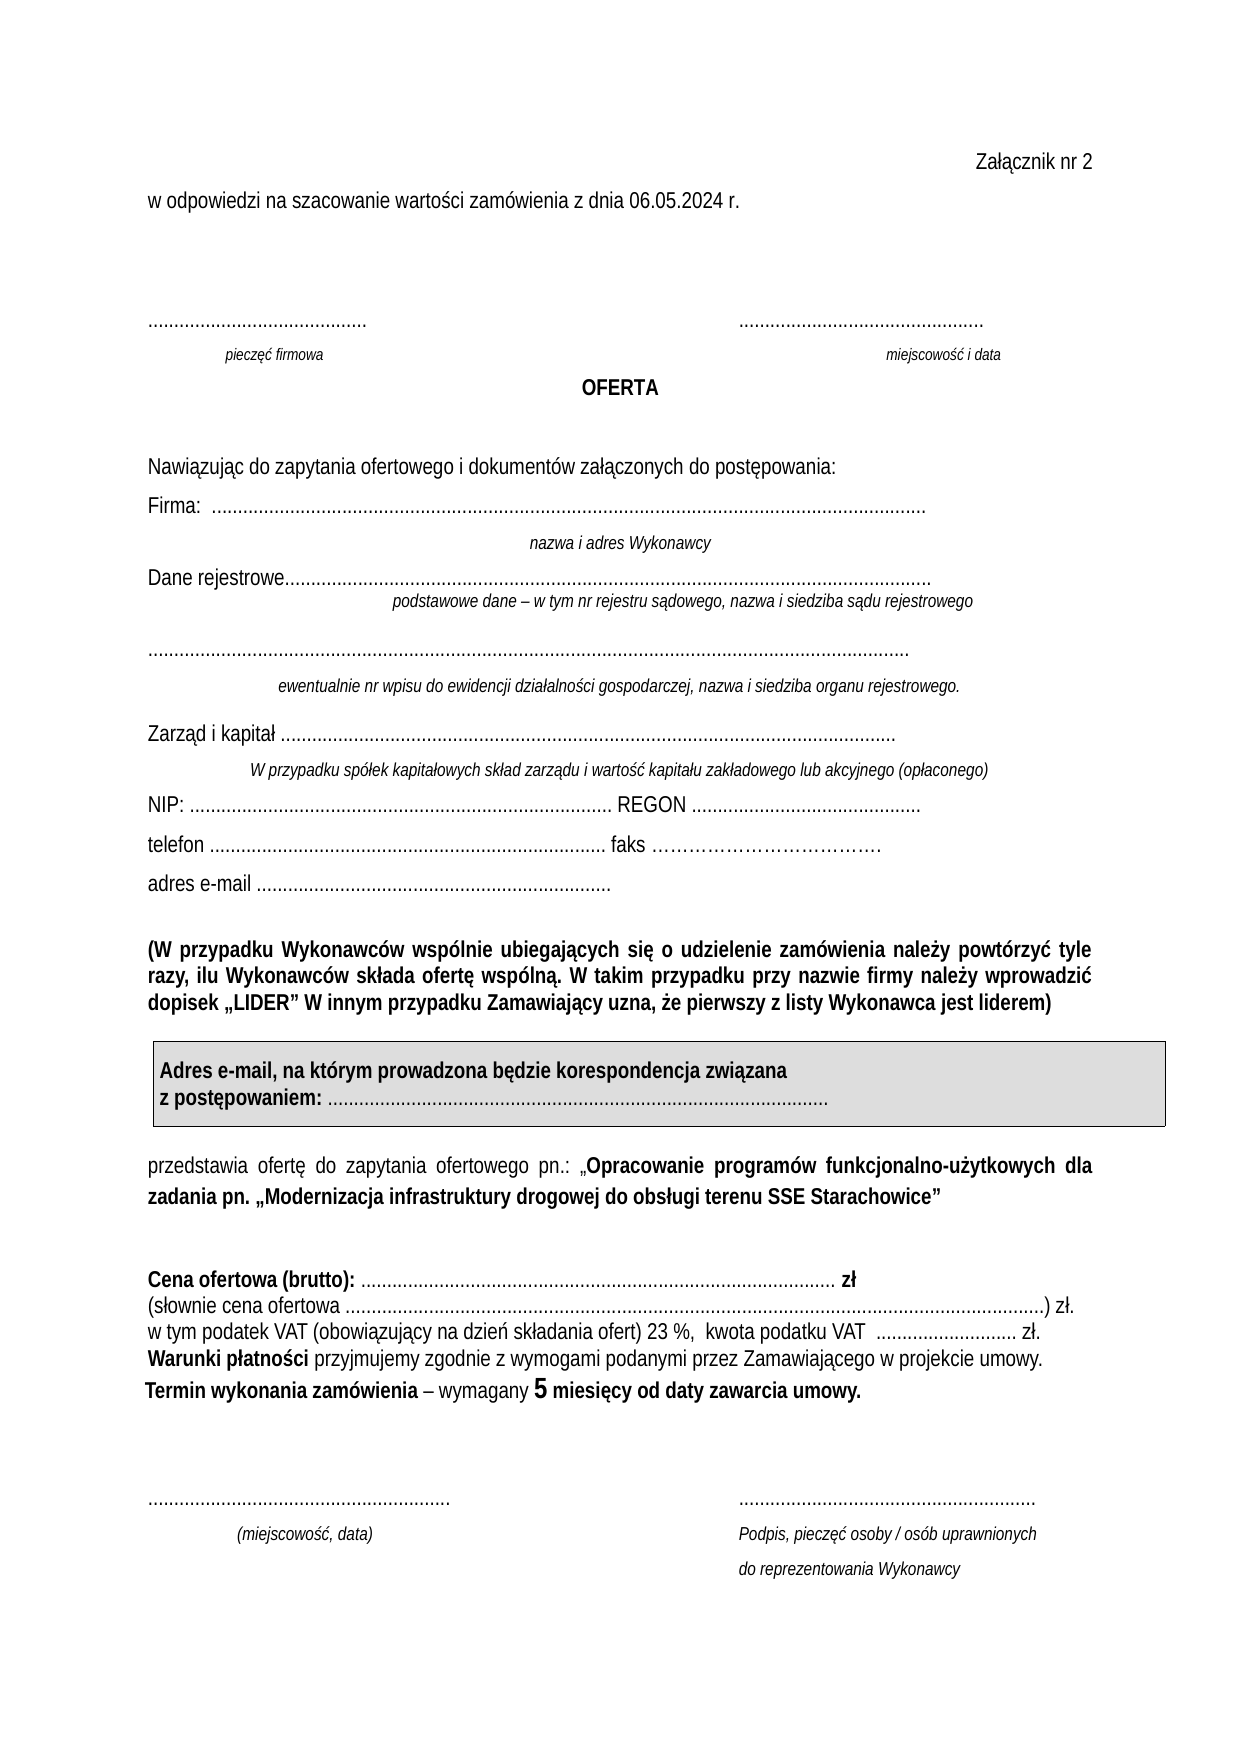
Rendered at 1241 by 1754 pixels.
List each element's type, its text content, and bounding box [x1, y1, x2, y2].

text Cena ofertowa (brutto): ........................................................................................... zł [148, 1266, 1123, 1292]
text NIP: ................................................................................. REGON ............................................ [148, 791, 1092, 818]
text .................................................................................................................................................. [148, 635, 1092, 662]
text OFERTA [148, 374, 1092, 400]
text Zarząd i kapitał ...................................................................................................................... [148, 719, 1092, 746]
text (słownie cena ofertowa ......................................................................................................................................) zł. [148, 1292, 1123, 1318]
table_header Adres e-mail, na którym prowadzona będzie korespondencja związana z postępowaniem: ................................................................................................ [154, 1042, 1165, 1126]
text Załącznik nr 2 [148, 148, 1092, 174]
text Nawiązując do zapytania ofertowego i dokumentów załączonych do postępowania: [148, 453, 1092, 479]
text telefon ............................................................................ faks ………………………………. [148, 831, 1092, 857]
text do reprezentowania Wykonawcy [679, 1558, 1092, 1579]
text przedstawia ofertę do zapytania ofertowego pn.: „Opracowanie programów funkcjonalno-użytkowych dla zadania pn. „Modernizacja infrastruktury drogowej do obsługi terenu SSE Starachowice” [148, 1152, 1092, 1209]
text (miejscowość, data) Podpis, pieczęć osoby / osób uprawnionych [148, 1523, 1092, 1544]
text .......................................... ............................................... [148, 306, 1092, 332]
text pieczęć firmowa miejscowość i data [148, 345, 1092, 364]
text (W przypadku Wykonawców wspólnie ubiegających się o udzielenie zamówienia należy powtórzyć tyle razy, ilu Wykonawców składa ofertę wspólną. W takim przypadku przy nazwie firmy należy wprowadzić dopisek „LIDER” W innym przypadku Zamawiający uzna, że pierwszy z listy Wykonawca jest liderem) [148, 936, 1092, 1015]
text W przypadku spółek kapitałowych skład zarządu i wartość kapitału zakładowego lub akcyjnego (opłaconego) [148, 759, 1092, 781]
text podstawowe dane – w tym nr rejestru sądowego, nazwa i siedziba sądu rejestrowego [148, 590, 1092, 612]
text Firma: ......................................................................................................................................... [148, 492, 1092, 519]
text w tym podatek VAT (obowiązujący na dzień składania ofert) 23 %, kwota podatku VAT ........................... zł. [148, 1318, 1123, 1345]
text ewentualnie nr wpisu do ewidencji działalności gospodarczej, nazwa i siedziba organu rejestrowego. [148, 675, 1092, 696]
text nazwa i adres Wykonawcy [148, 532, 1092, 553]
text .......................................................... ......................................................... [148, 1483, 1092, 1510]
text w odpowiedzi na szacowanie wartości zamówienia z dnia 06.05.2024 r. [148, 187, 1092, 213]
text Termin wykonania zamówienia – wymagany 5 miesięcy od daty zawarcia umowy. [129, 1371, 1092, 1404]
text adres e-mail .................................................................... [148, 870, 1092, 897]
text Dane rejestrowe............................................................................................................................ [148, 564, 1092, 590]
text Warunki płatności przyjmujemy zgodnie z wymogami podanymi przez Zamawiającego w projekcie umowy. [148, 1345, 1123, 1371]
